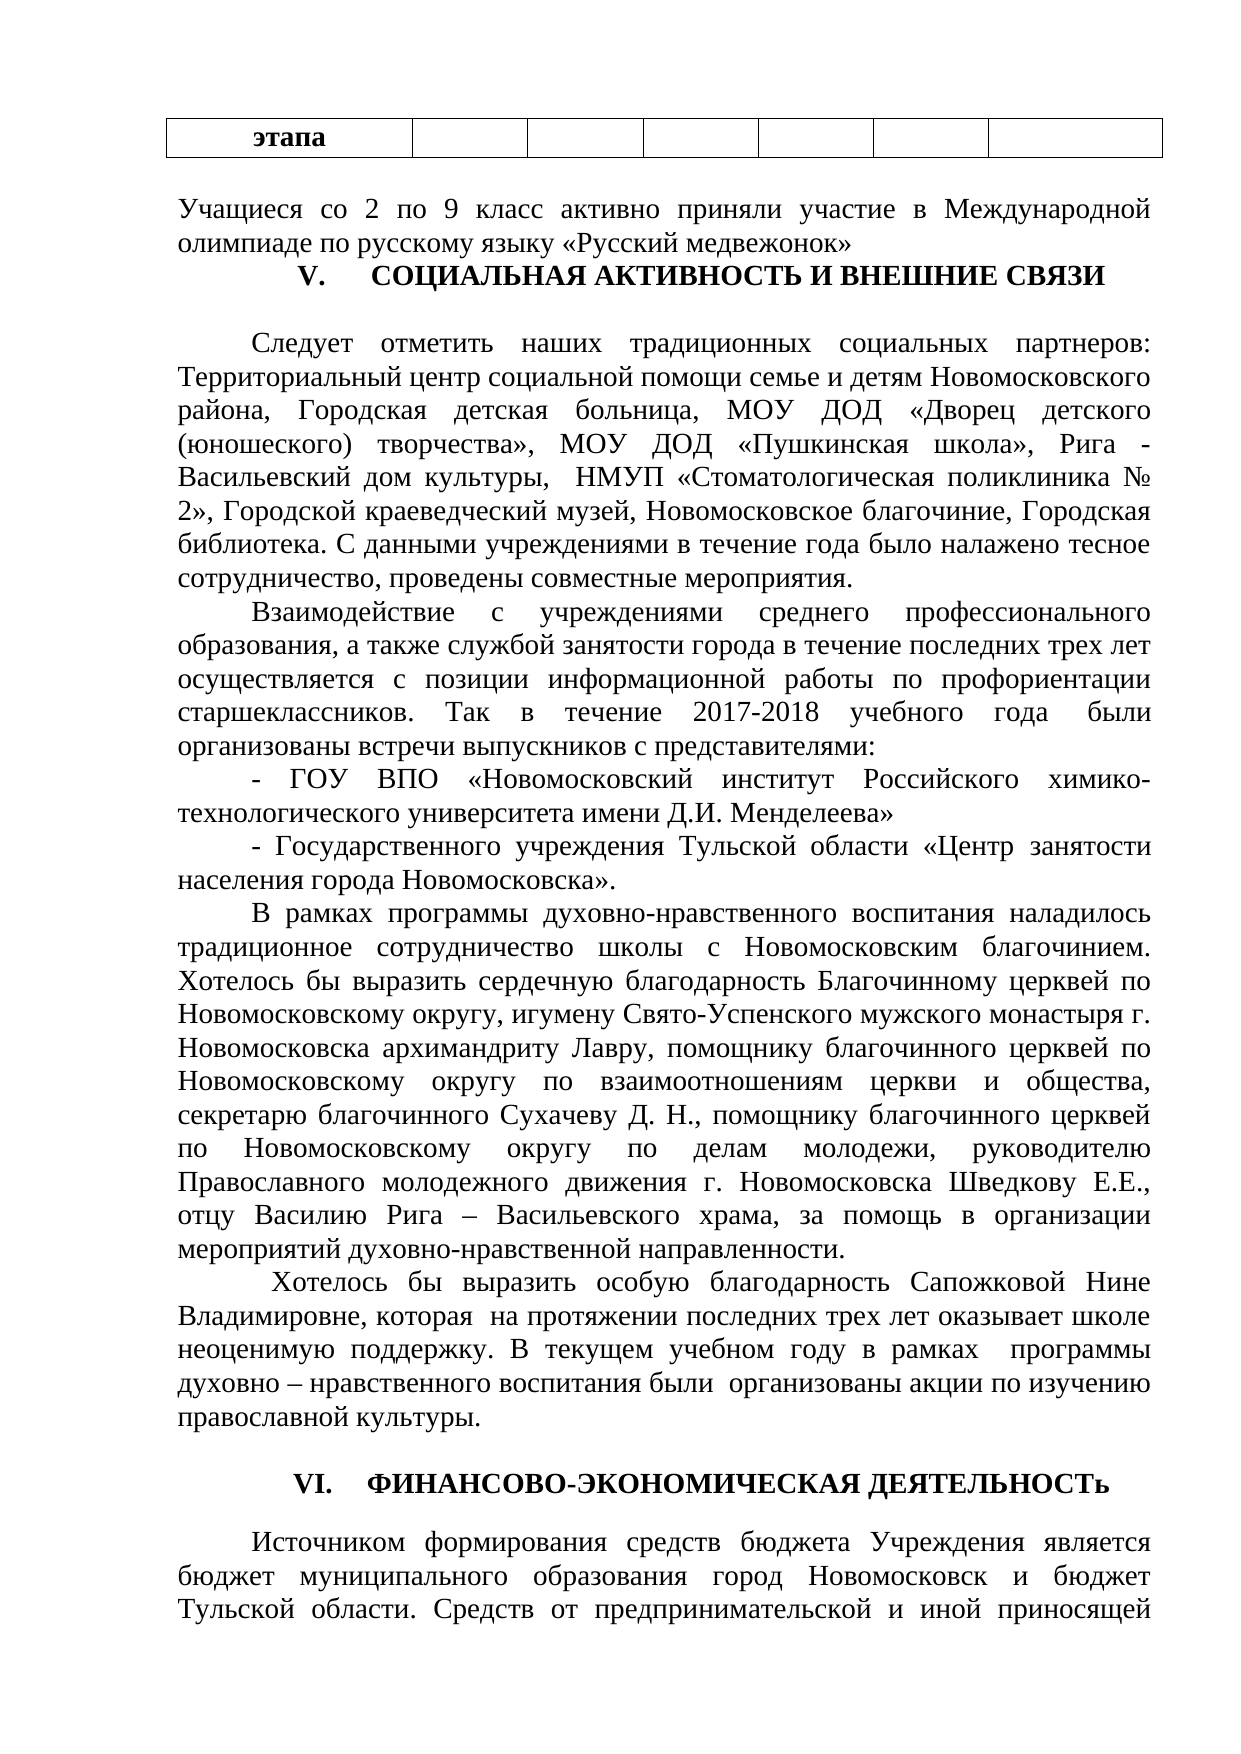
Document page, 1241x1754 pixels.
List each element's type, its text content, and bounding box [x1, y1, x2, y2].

text Хотелось бы выразить особую благодарность Сапожковой Нине Владимировне, которая на протяжении последних трех лет оказывает школе неоценимую поддержку. В текущем учебном году в рамках программы духовно – нравственного воспитания были организованы акции по изучению православной культуры. [177, 1264, 1152, 1432]
table_cell 0 [528, 119, 643, 157]
text - ГОУ ВПО «Новомосковский институт Российского химико- технологического университета имени Д.И. Менделеева» [177, 761, 1152, 828]
list СОЦИАЛЬНАЯ АКТИВНОСТЬ И ВНЕШНИЕ СВЯЗИ [177, 258, 1152, 292]
text Взаимодействие с учреждениями среднего профессионального образования, а также службой занятости города в течение последних трех лет осуществляется с позиции информационной работы по профориентации старшеклассников. Так в течение 2017-2018 учебного года были организованы встречи выпускников с представителями: [177, 594, 1152, 761]
table_cell 1 [759, 119, 873, 157]
table_cell 5 [413, 119, 527, 157]
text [177, 1524, 1152, 1625]
text Следует отметить наших традиционных социальных партнеров: Территориальный центр социальной помощи семье и детям Новомосковского района, Городская детская больница, МОУ ДОД «Дворец детского (юношеского) творчества», МОУ ДОД «Пушкинская школа», Рига - Васильевский дом культуры, НМУП «Стоматологическая поликлиника № 2», Городской краеведческий музей, Новомосковское благочиние, Городская библиотека. С данными учреждениями в течение года было налажено тесное сотрудничество, проведены совместные мероприятия. [177, 325, 1152, 594]
table_cell 0 [874, 119, 988, 157]
list ФИНАНСОВО-ЭКОНОМИЧЕСКАЯ ДЕЯТЕЛЬНОСТь [177, 1466, 1152, 1499]
text В рамках программы духовно-нравственного воспитания наладилось традиционное сотрудничество школы с Новомосковским благочинием. Хотелось бы выразить сердечную благодарность Благочинному церквей по Новомосковскому округу, игумену Свято-Успенского мужского монастыря г. Новомосковска архимандриту Лавру, помощнику благочинного церквей по Новомосковскому округу по взаимоотношениям церкви и общества, секретарю благочинного Сухачеву Д. Н., помощнику благочинного церквей по Новомосковскому округу по делам молодежи, руководителю Православного молодежного движения г. Новомосковска Шведкову Е.Е., отцу Василию Рига – Васильевского храма, за помощь в организации мероприятий духовно-нравственной направленности. [177, 896, 1152, 1264]
text - Государственного учреждения Тульской области «Центр занятости населения города Новомосковска». [177, 828, 1152, 896]
table_cell 2 [644, 119, 758, 157]
table_cell 1 [989, 119, 1162, 157]
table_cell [167, 119, 412, 157]
text Учащиеся со 2 по 9 класс активно приняли участие в Международной олимпиаде по русскому языку «Русский медвежонок» [177, 191, 1152, 258]
